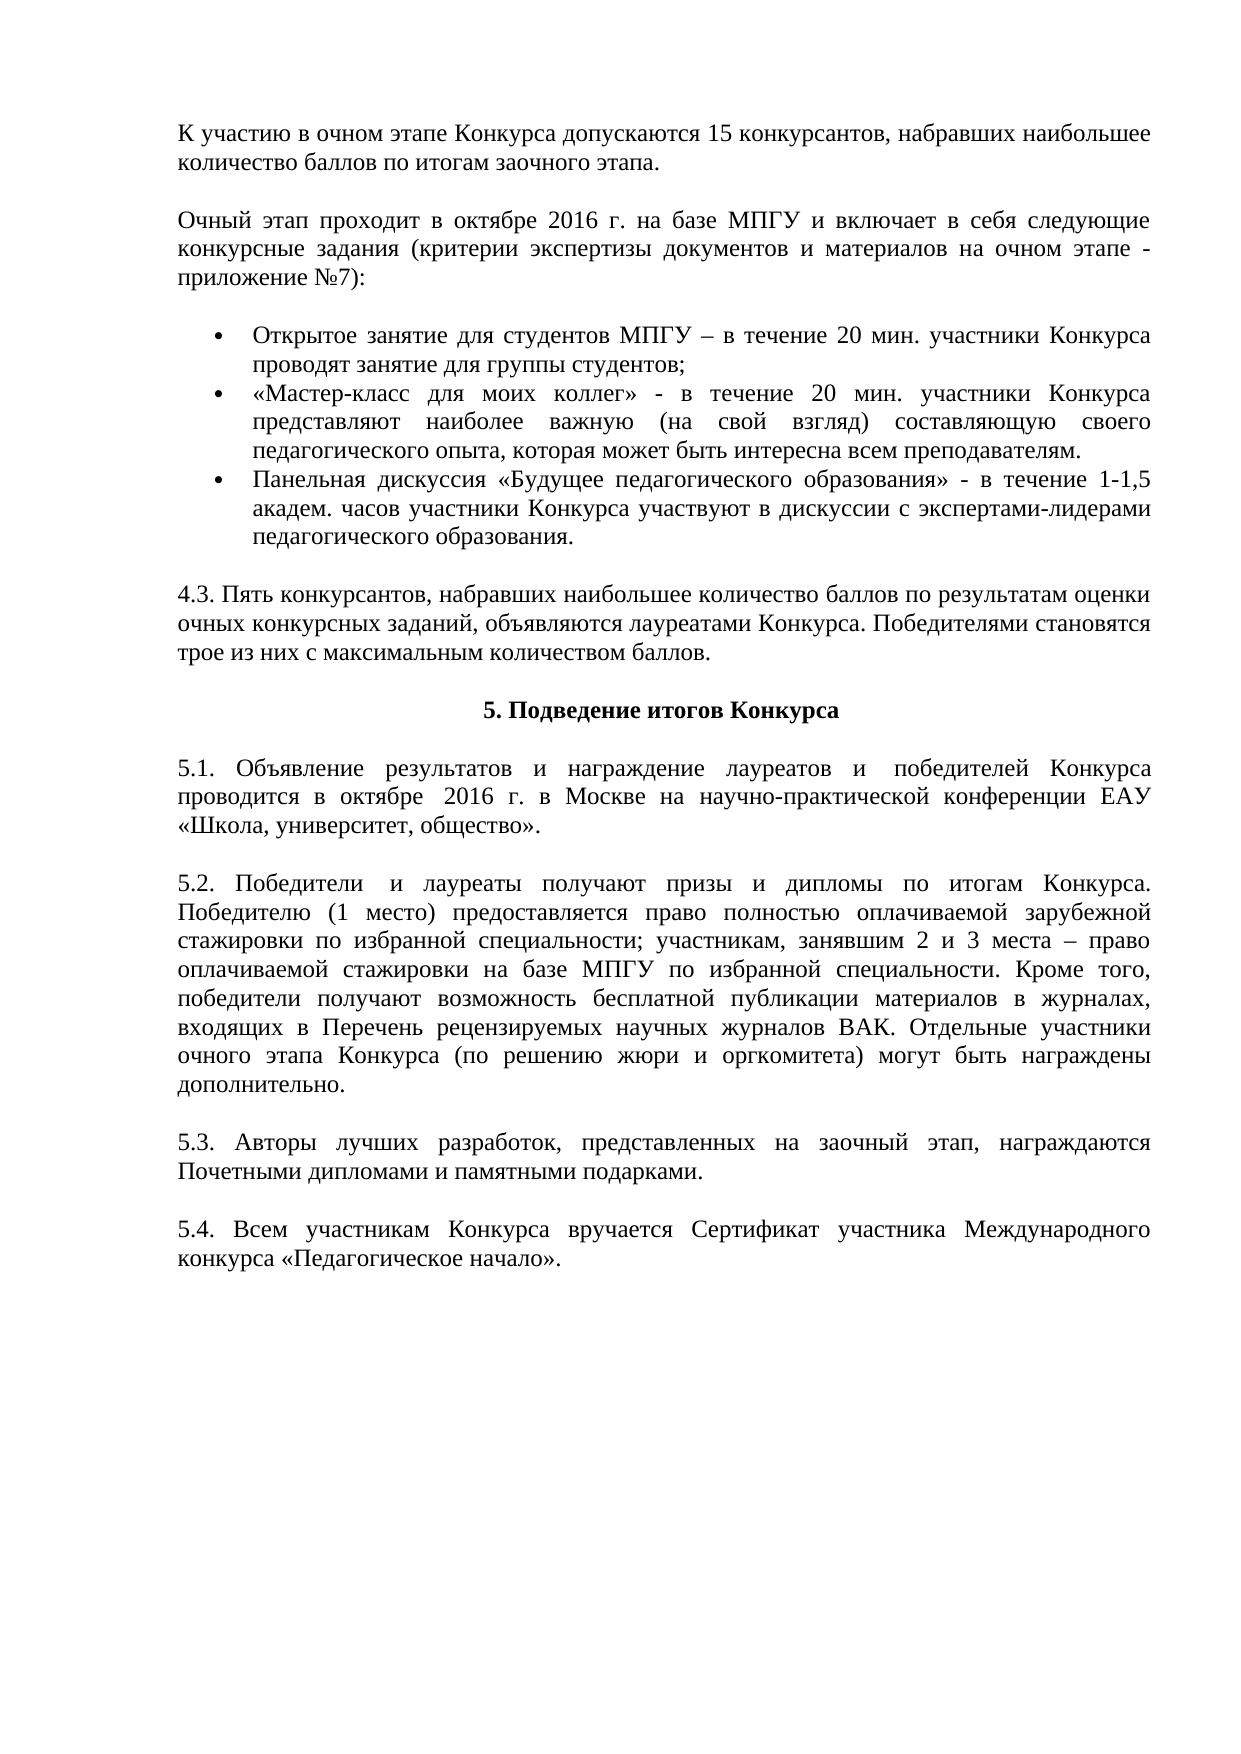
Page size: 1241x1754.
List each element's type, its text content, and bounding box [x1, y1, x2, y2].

text 5.1. Объявление результатов и награждение лауреатов и победителей Конкурса проводится в октябре 2016 г. в Москве на научно-практической конференции ЕАУ «Школа, университет, общество». [177, 753, 1152, 839]
text К участию в очном этапе Конкурса допускаются 15 конкурсантов, набравших наибольшее количество баллов по итогам заочного этапа. [177, 118, 1152, 176]
text 5.2. Победители и лауреаты получают призы и дипломы по итогам Конкурса. Победителю (1 место) предоставляется право полностью оплачиваемой зарубежной стажировки по избранной специальности; участникам, занявшим 2 и 3 места – право оплачиваемой стажировки на базе МПГУ по избранной специальности. Кроме того, победители получают возможность бесплатной публикации материалов в журналах, входящих в Перечень рецензируемых научных журналов ВАК. Отдельные участники очного этапа Конкурса (по решению жюри и оргкомитета) могут быть награждены дополнительно. [177, 868, 1152, 1098]
text 5. Подведение итогов Конкурса [177, 695, 1152, 723]
list «Мастер-класс для моих коллег» - в течение 20 мин. участники Конкурса представляют наиболее важную (на свой взгляд) составляющую своего педагогического опыта, которая может быть интересна всем преподавателям. [215, 378, 1152, 464]
text 4.3. Пять конкурсантов, набравших наибольшее количество баллов по результатам оценки очных конкурсных заданий, объявляются лауреатами Конкурса. Победителями становятся трое из них с максимальным количеством баллов. [177, 579, 1152, 666]
list Открытое занятие для студентов МПГУ – в течение 20 мин. участники Конкурса проводят занятие для группы студентов; [215, 320, 1152, 378]
text 5.3. Авторы лучших разработок, представленных на заочный этап, награждаются Почетными дипломами и памятными подарками. [177, 1127, 1152, 1185]
text 5.4. Всем участникам Конкурса вручается Сертификат участника Международного конкурса «Педагогическое начало». [177, 1214, 1152, 1271]
text Очный этап проходит в октябре 2016 г. на базе МПГУ и включает в себя следующие конкурсные задания (критерии экспертизы документов и материалов на очном этапе - приложение №7): [177, 205, 1152, 291]
list Панельная дискуссия «Будущее педагогического образования» - в течение 1-1,5 академ. часов участники Конкурса участвуют в дискуссии с экспертами-лидерами педагогического образования. [215, 464, 1152, 550]
